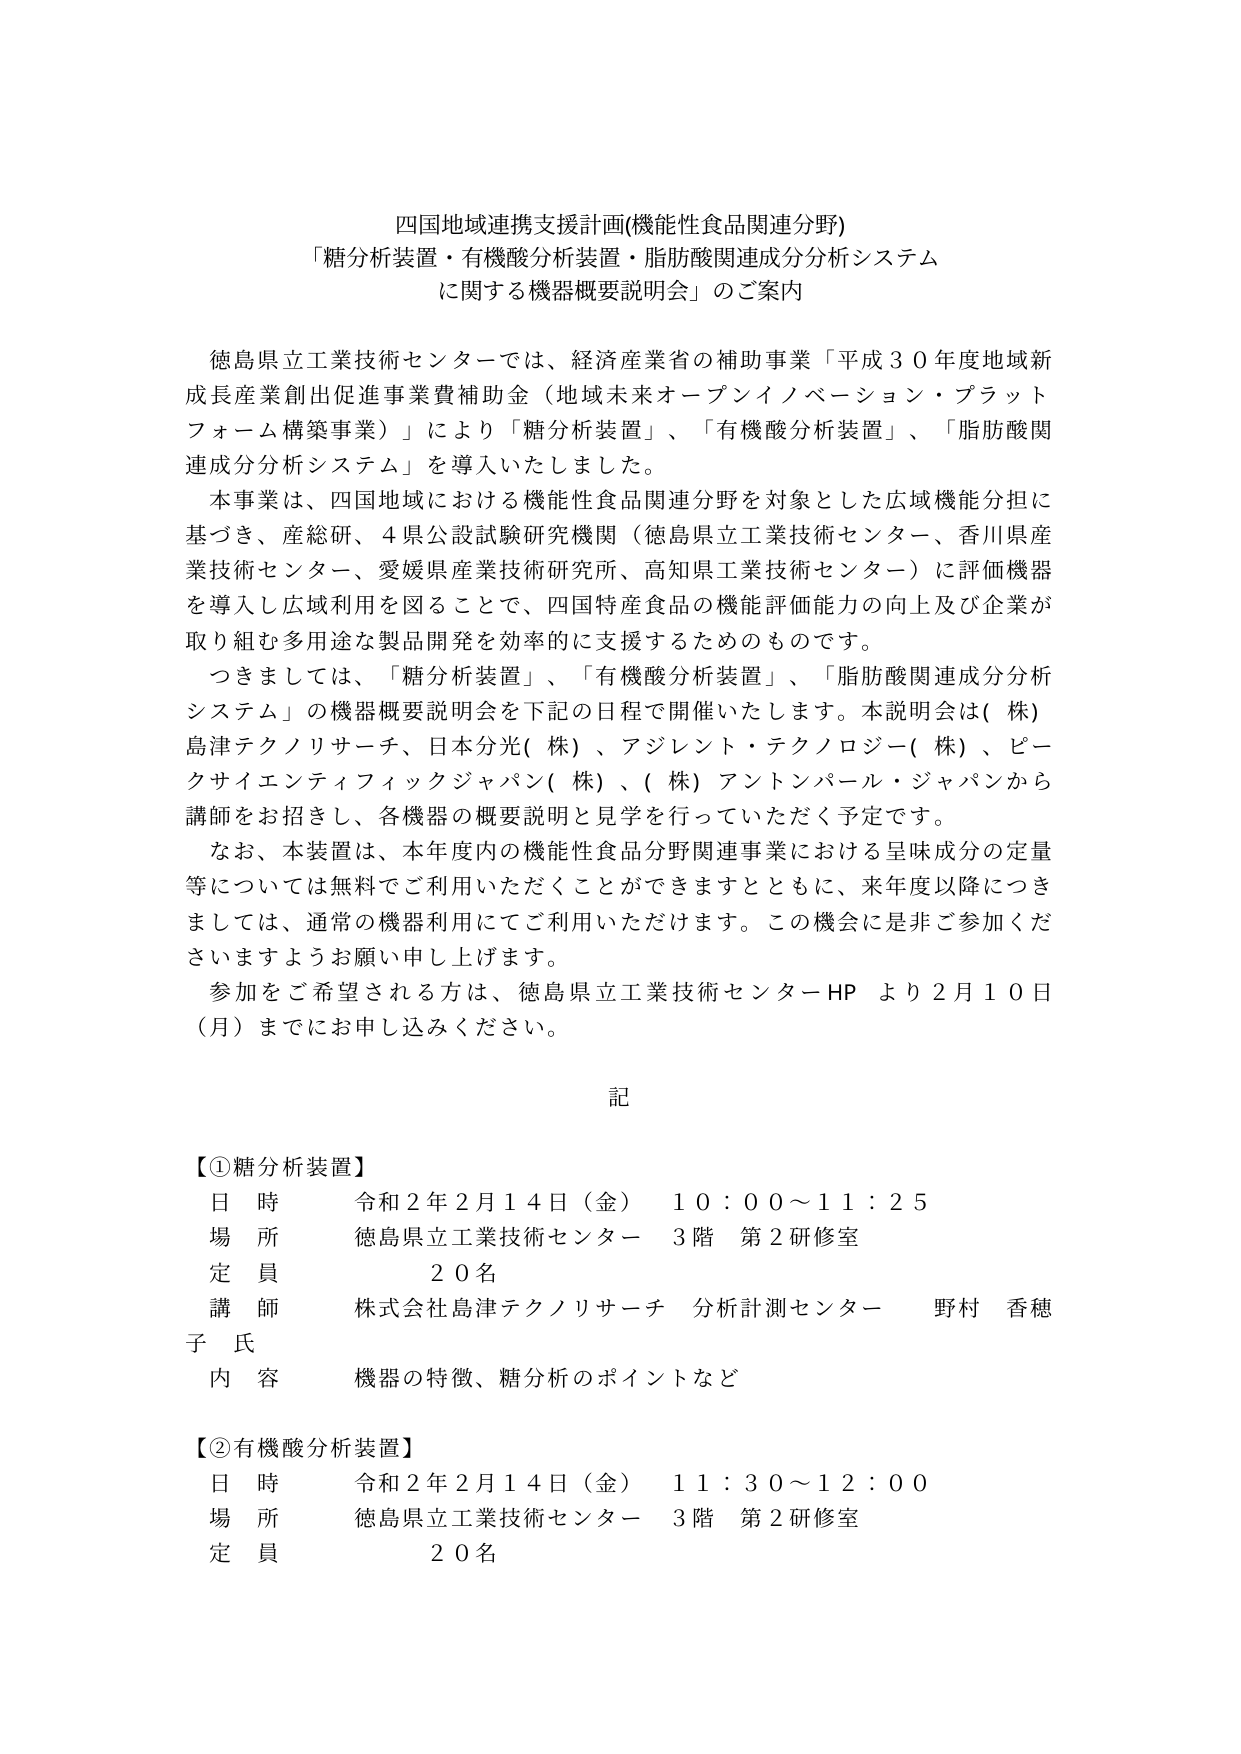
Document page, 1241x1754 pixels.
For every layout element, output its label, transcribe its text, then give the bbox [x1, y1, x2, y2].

text なお、本装置は、本年度内の機能性食品分野関連事業における呈味成分の定量等については無料でご利用いただくことができますとともに、来年度以降につきましては、通常の機器利用にてご利用いただけます。この機会に是非ご参加くださいますようお願い申し上げます。 [185, 833, 1055, 973]
text 日 時 令和２年２月１４日（金） １１：３０～１２：００ [185, 1464, 1055, 1500]
text に関する機器概要説明会」のご案内 [185, 273, 1055, 306]
text 場 所 徳島県立工業技術センター ３階 第２研修室 [185, 1500, 1055, 1535]
text 講 師 株式会社島津テクノリサーチ 分析計測センター 野村 香穂子 氏 [185, 1289, 1055, 1359]
text 四国地域連携支援計画(機能性食品関連分野) [185, 207, 1055, 240]
text 定 員 ２０名 [185, 1535, 1055, 1570]
subtitle 記 [185, 1078, 1055, 1113]
text 【①糖分析装置】 [185, 1149, 1055, 1184]
text つきましては、「糖分析装置」、「有機酸分析装置」、「脂肪酸関連成分分析システム」の機器概要説明会を下記の日程で開催いたします。本説明会は(株)島津テクノリサーチ、日本分光(株)、アジレント・テクノロジー(株)、ピークサイエンティフィックジャパン(株)、(株)アントンパール・ジャパンから講師をお招きし、各機器の概要説明と見学を行っていただく予定です。 [185, 657, 1055, 833]
text 内 容 機器の特徴、糖分析のポイントなど [185, 1359, 1055, 1394]
text 参加をご希望される方は、徳島県立工業技術センターHPより２月１０日（月）までにお申し込みください。 [185, 973, 1055, 1043]
text 定 員 ２０名 [185, 1254, 1055, 1289]
text 日 時 令和２年２月１４日（金） １０：００～１１：２５ [185, 1184, 1055, 1219]
text 「糖分析装置・有機酸分析装置・脂肪酸関連成分分析システム [185, 240, 1055, 273]
text 【②有機酸分析装置】 [185, 1429, 1055, 1464]
text 徳島県立工業技術センターでは、経済産業省の補助事業「平成３０年度地域新成長産業創出促進事業費補助金（地域未来オープンイノベーション・プラットフォーム構築事業）」により「糖分析装置」、「有機酸分析装置」、「脂肪酸関連成分分析システム」を導入いたしました。 [185, 341, 1055, 482]
text 場 所 徳島県立工業技術センター ３階 第２研修室 [185, 1219, 1055, 1254]
text 本事業は、四国地域における機能性食品関連分野を対象とした広域機能分担に基づき、産総研、４県公設試験研究機関（徳島県立工業技術センター、香川県産業技術センター、愛媛県産業技術研究所、高知県工業技術センター）に評価機器を導入し広域利用を図ることで、四国特産食品の機能評価能力の向上及び企業が取り組む多用途な製品開発を効率的に支援するためのものです。 [185, 482, 1055, 657]
